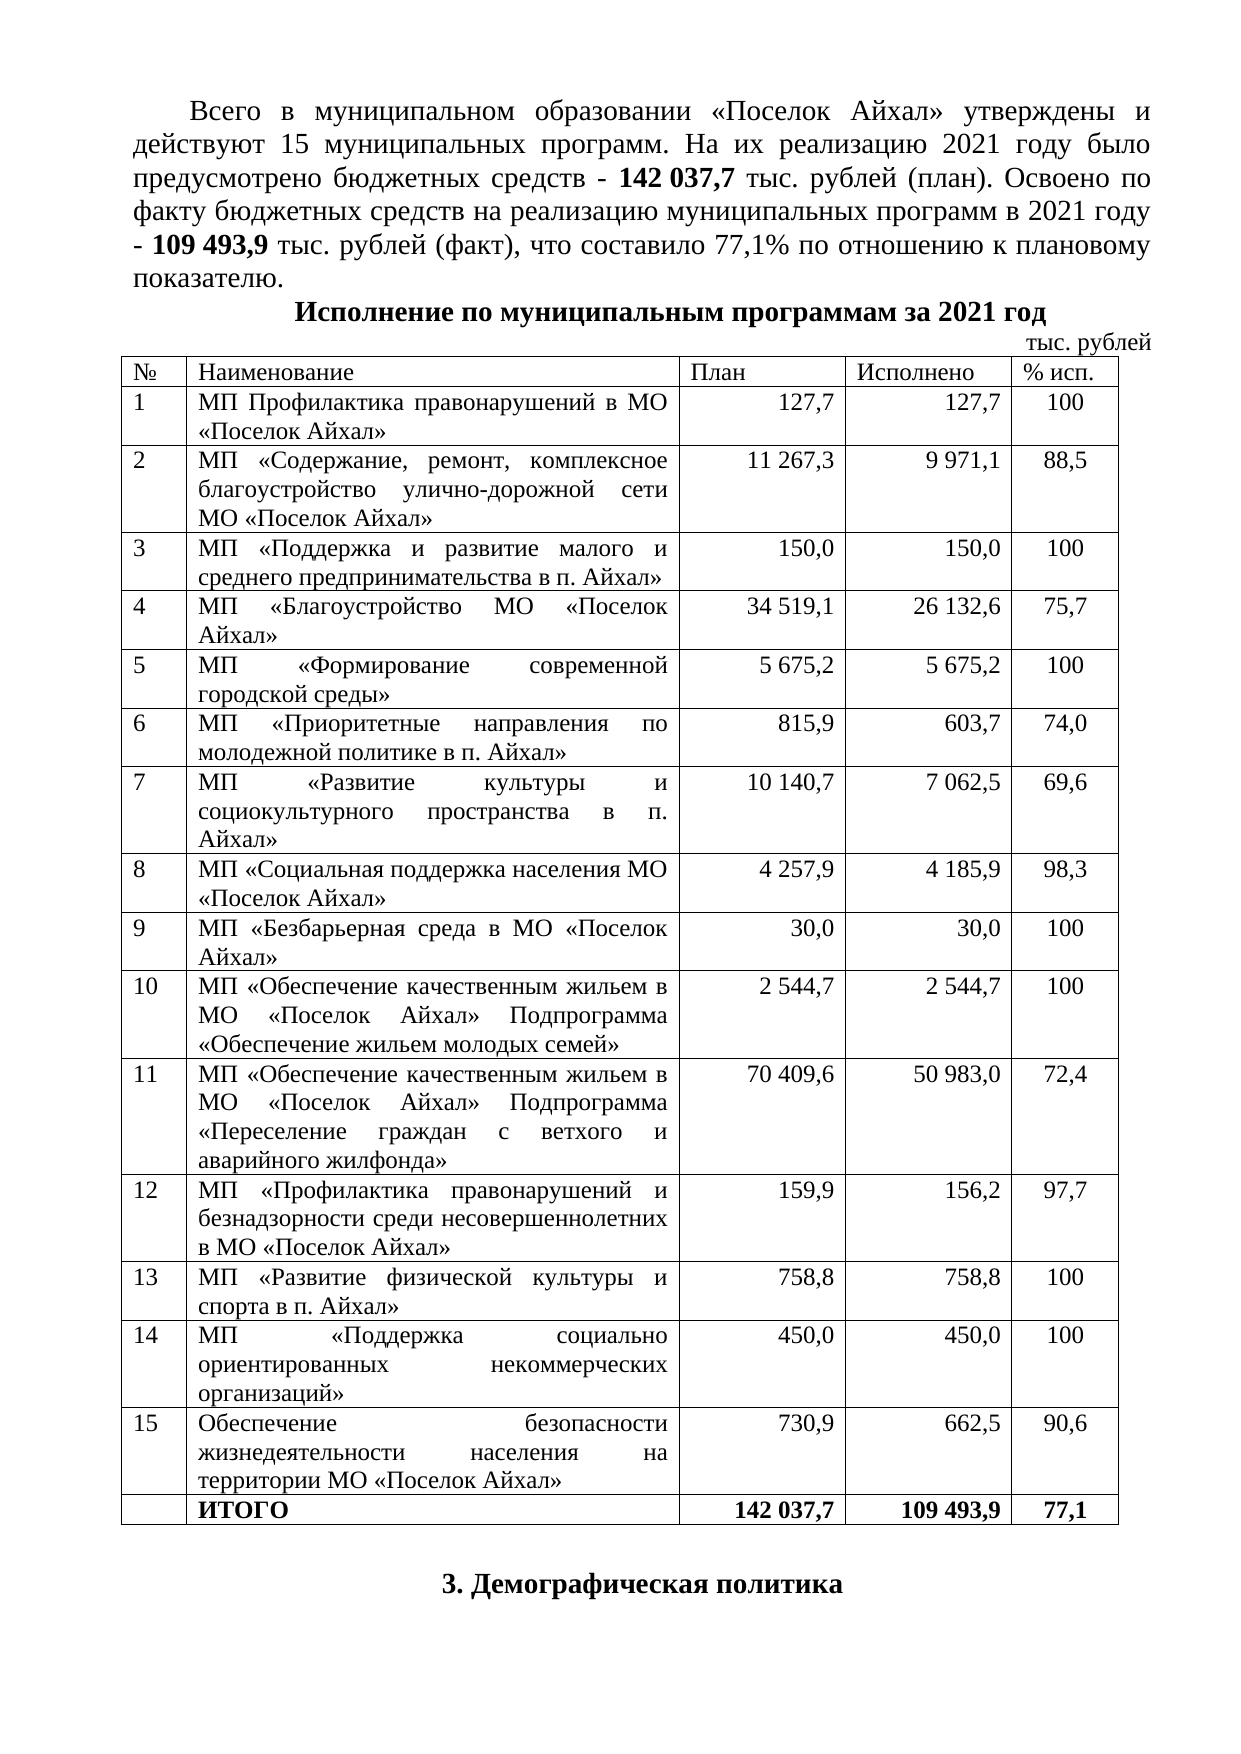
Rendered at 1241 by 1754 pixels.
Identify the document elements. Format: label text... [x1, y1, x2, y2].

table_cell 30,0 [680, 913, 845, 970]
table_cell МП «Социальная поддержка населения МО «Поселок Айхал» [187, 854, 679, 912]
table_cell 97,7 [1012, 1175, 1118, 1261]
table_cell 75,7 [1012, 591, 1118, 649]
table_cell 5 675,2 [680, 650, 845, 707]
table_cell МП «Обеспечение качественным жильем в МО «Поселок Айхал» Подпрограмма «Обеспечение жильем молодых семей» [187, 971, 679, 1058]
table_cell 74,0 [1012, 709, 1118, 766]
table_header План [680, 357, 845, 386]
table_cell 815,9 [680, 709, 845, 766]
table_cell 69,6 [1012, 767, 1118, 853]
table_cell 12 [122, 1175, 186, 1261]
table_cell МП «Безбарьерная среда в МО «Поселок Айхал» [187, 913, 679, 970]
table_cell 758,8 [680, 1262, 845, 1319]
table_cell МП «Профилактика правонарушений и безнадзорности среди несовершеннолетних в МО «Поселок Айхал» [187, 1175, 679, 1261]
table_cell 14 [122, 1321, 186, 1407]
table_cell 1 [122, 387, 186, 444]
table_cell МП «Поддержка социально ориентированных некоммерческих организаций» [187, 1321, 679, 1407]
table_cell 142 037,7 [680, 1495, 845, 1524]
table_cell 4 185,9 [846, 854, 1011, 912]
table_cell 9 971,1 [846, 446, 1011, 532]
table_cell 450,0 [680, 1321, 845, 1407]
table_cell 10 140,7 [680, 767, 845, 853]
table_cell 90,6 [1012, 1408, 1118, 1494]
table_cell 11 267,3 [680, 446, 845, 532]
table_cell 5 675,2 [846, 650, 1011, 707]
table_cell 50 983,0 [846, 1059, 1011, 1174]
table_header № [122, 357, 186, 386]
table_cell 7 [122, 767, 186, 853]
table_cell МП «Приоритетные направления по молодежной политике в п. Айхал» [187, 709, 679, 766]
table_cell 662,5 [846, 1408, 1011, 1494]
table_cell 72,4 [1012, 1059, 1118, 1174]
table_cell 2 544,7 [680, 971, 845, 1058]
table_cell 15 [122, 1408, 186, 1494]
table_cell 3 [122, 533, 186, 590]
table_cell 5 [122, 650, 186, 707]
table_cell 150,0 [680, 533, 845, 590]
table_cell 34 519,1 [680, 591, 845, 649]
table_cell МП «Обеспечение качественным жильем в МО «Поселок Айхал» Подпрограмма «Переселение граждан с ветхого и аварийного жилфонда» [187, 1059, 679, 1174]
table_cell 100 [1012, 387, 1118, 444]
table_cell 150,0 [846, 533, 1011, 590]
table_cell МП «Формирование современной городской среды» [187, 650, 679, 707]
text Исполнение по муниципальным программам за 2021 год [133, 294, 1152, 327]
table_cell ИТОГО [187, 1495, 679, 1524]
table_cell [122, 1495, 186, 1524]
table_cell МП Профилактика правонарушений в МО «Поселок Айхал» [187, 387, 679, 444]
table_cell 6 [122, 709, 186, 766]
table_cell 758,8 [846, 1262, 1011, 1319]
table_cell 7 062,5 [846, 767, 1011, 853]
table_cell 77,1 [1012, 1495, 1118, 1524]
table_cell 4 257,9 [680, 854, 845, 912]
table_cell 26 132,6 [846, 591, 1011, 649]
table_header % исп. [1012, 357, 1118, 386]
table_cell 2 544,7 [846, 971, 1011, 1058]
table_cell 4 [122, 591, 186, 649]
table_cell 100 [1012, 1321, 1118, 1407]
table_cell 98,3 [1012, 854, 1118, 912]
table_cell 13 [122, 1262, 186, 1319]
table_cell 2 [122, 446, 186, 532]
table_header Исполнено [846, 357, 1011, 386]
table_cell 100 [1012, 1262, 1118, 1319]
table_cell 30,0 [846, 913, 1011, 970]
table_cell 127,7 [846, 387, 1011, 444]
table_cell 9 [122, 913, 186, 970]
text Всего в муниципальном образовании «Поселок Айхал» утверждены и действуют 15 муниципальных программ. На их реализацию 2021 году было предусмотрено бюджетных средств - 142 037,7 тыс. рублей (план). Освоено по факту бюджетных средств на реализацию муниципальных программ в 2021 году - 109 493,9 тыс. рублей (факт), что составило 77,1% по отношению к плановому показателю. [133, 93, 1152, 294]
table_cell 100 [1012, 533, 1118, 590]
table_cell МП «Развитие культуры и социокультурного пространства в п. Айхал» [187, 767, 679, 853]
table_cell МП «Содержание, ремонт, комплексное благоустройство улично-дорожной сети МО «Поселок Айхал» [187, 446, 679, 532]
table_cell 8 [122, 854, 186, 912]
table_cell 10 [122, 971, 186, 1058]
table_cell 100 [1012, 650, 1118, 707]
table_cell 100 [1012, 971, 1118, 1058]
text тыс. рублей [133, 327, 1152, 356]
table_cell МП «Поддержка и развитие малого и среднего предпринимательства в п. Айхал» [187, 533, 679, 590]
table_cell МП «Благоустройство МО «Поселок Айхал» [187, 591, 679, 649]
table_cell 100 [1012, 913, 1118, 970]
table_cell 11 [122, 1059, 186, 1174]
table_cell 70 409,6 [680, 1059, 845, 1174]
table_cell Обеспечение безопасности жизнедеятельности населения на территории МО «Поселок Айхал» [187, 1408, 679, 1494]
table_cell 88,5 [1012, 446, 1118, 532]
table_cell 109 493,9 [846, 1495, 1011, 1524]
table_cell 156,2 [846, 1175, 1011, 1261]
table_cell 450,0 [846, 1321, 1011, 1407]
table_cell МП «Развитие физической культуры и спорта в п. Айхал» [187, 1262, 679, 1319]
table_cell 603,7 [846, 709, 1011, 766]
text 3. Демографическая политика [133, 1566, 1152, 1600]
table_cell 730,9 [680, 1408, 845, 1494]
table_header Наименование [187, 357, 679, 386]
table_cell 127,7 [680, 387, 845, 444]
table_cell 159,9 [680, 1175, 845, 1261]
